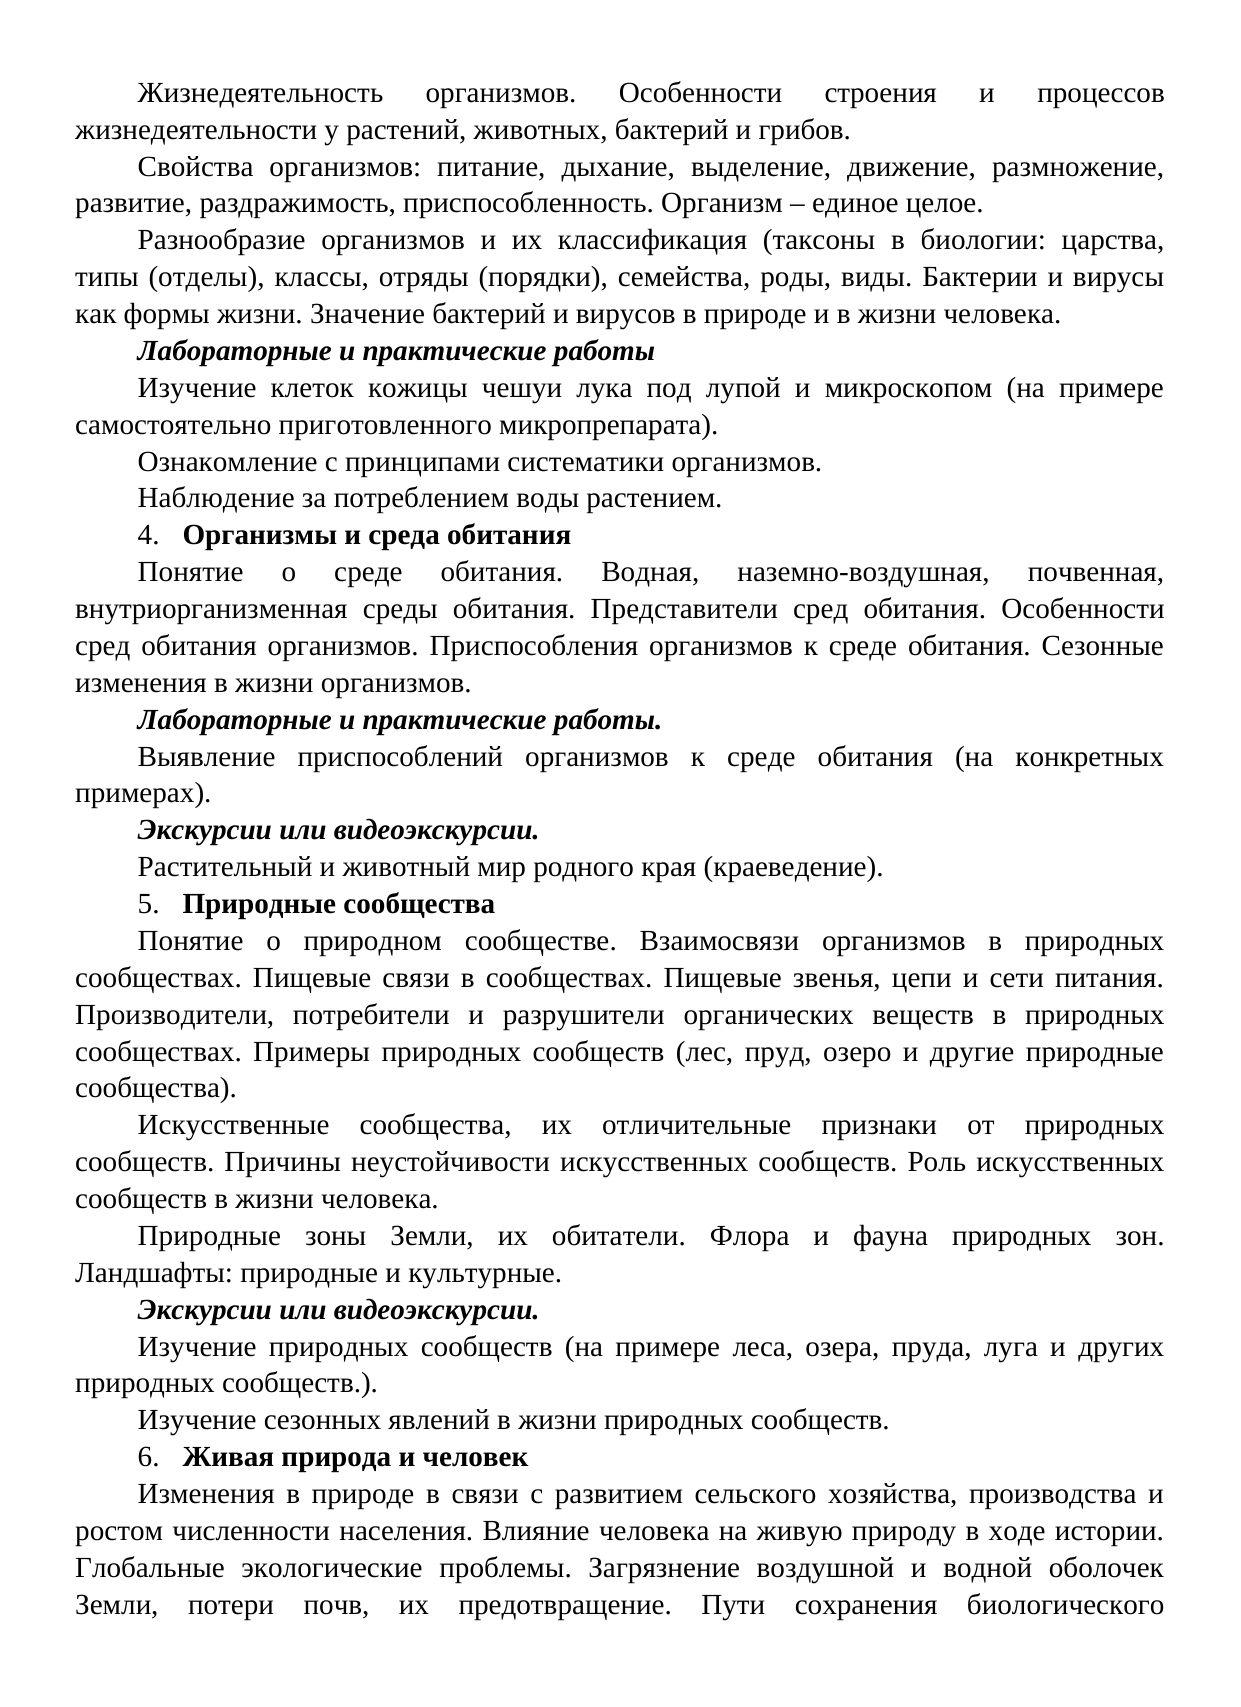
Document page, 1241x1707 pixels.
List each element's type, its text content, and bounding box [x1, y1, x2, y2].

text Природные зоны Земли, их обитатели. Флора и фауна природных зон. Ландшафты: природные и культурные. [75, 1218, 1165, 1288]
text Свойства организмов: питание, дыхание, выделение, движение, размножение, развитие, раздражимость, приспособленность. Организм – единое целое. [75, 149, 1165, 219]
text Экскурсии или видеоэкскурсии. [75, 812, 1165, 846]
text Изучение сезонных явлений в жизни природных сообществ. [75, 1402, 1165, 1436]
text Изучение природных сообществ (на примере леса, озера, пруда, луга и других природных сообществ.). [75, 1329, 1165, 1399]
text Жизнедеятельность организмов. Особенности строения и процессов жизнедеятельности у растений, животных, бактерий и грибов. [75, 75, 1165, 145]
list Природные сообщества [137, 886, 1165, 920]
text Выявление приспособлений организмов к среде обитания (на конкретных примерах). [75, 739, 1165, 809]
text Понятие о среде обитания. Водная, наземно-воздушная, почвенная, внутриорганизменная среды обитания. Представители сред обитания. Особенности сред обитания организмов. Приспособления организмов к среде обитания. Сезонные изменения в жизни организмов. [75, 554, 1165, 698]
text Понятие о природном сообществе. Взаимосвязи организмов в природных сообществах. Пищевые связи в сообществах. Пищевые звенья, цепи и сети питания. Производители, потребители и разрушители органических веществ в природных сообществах. Примеры природных сообществ (лес, пруд, озеро и другие природные сообщества). [75, 923, 1165, 1104]
text Экскурсии или видеоэкскурсии. [75, 1292, 1165, 1325]
text Лабораторные и практические работы. [75, 702, 1165, 735]
text Ознакомление с принципами систематики организмов. [75, 444, 1165, 477]
text Лабораторные и практические работы [75, 333, 1165, 367]
list Организмы и среда обитания [137, 517, 1165, 551]
text Изучение клеток кожицы чешуи лука под лупой и микроскопом (на примере самостоятельно приготовленного микропрепарата). [75, 370, 1165, 440]
text Растительный и животный мир родного края (краеведение). [75, 849, 1165, 883]
text Разнообразие организмов и их классификация (таксоны в биологии: царства, типы (отделы), классы, отряды (порядки), семейства, роды, виды. Бактерии и вирусы как формы жизни. Значение бактерий и вирусов в природе и в жизни человека. [75, 222, 1165, 330]
list Живая природа и человек [137, 1439, 1165, 1473]
text Искусственные сообщества, их отличительные признаки от природных сообществ. Причины неустойчивости искусственных сообществ. Роль искусственных сообществ в жизни человека. [75, 1107, 1165, 1215]
text Наблюдение за потреблением воды растением. [75, 481, 1165, 514]
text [75, 1476, 1165, 1620]
